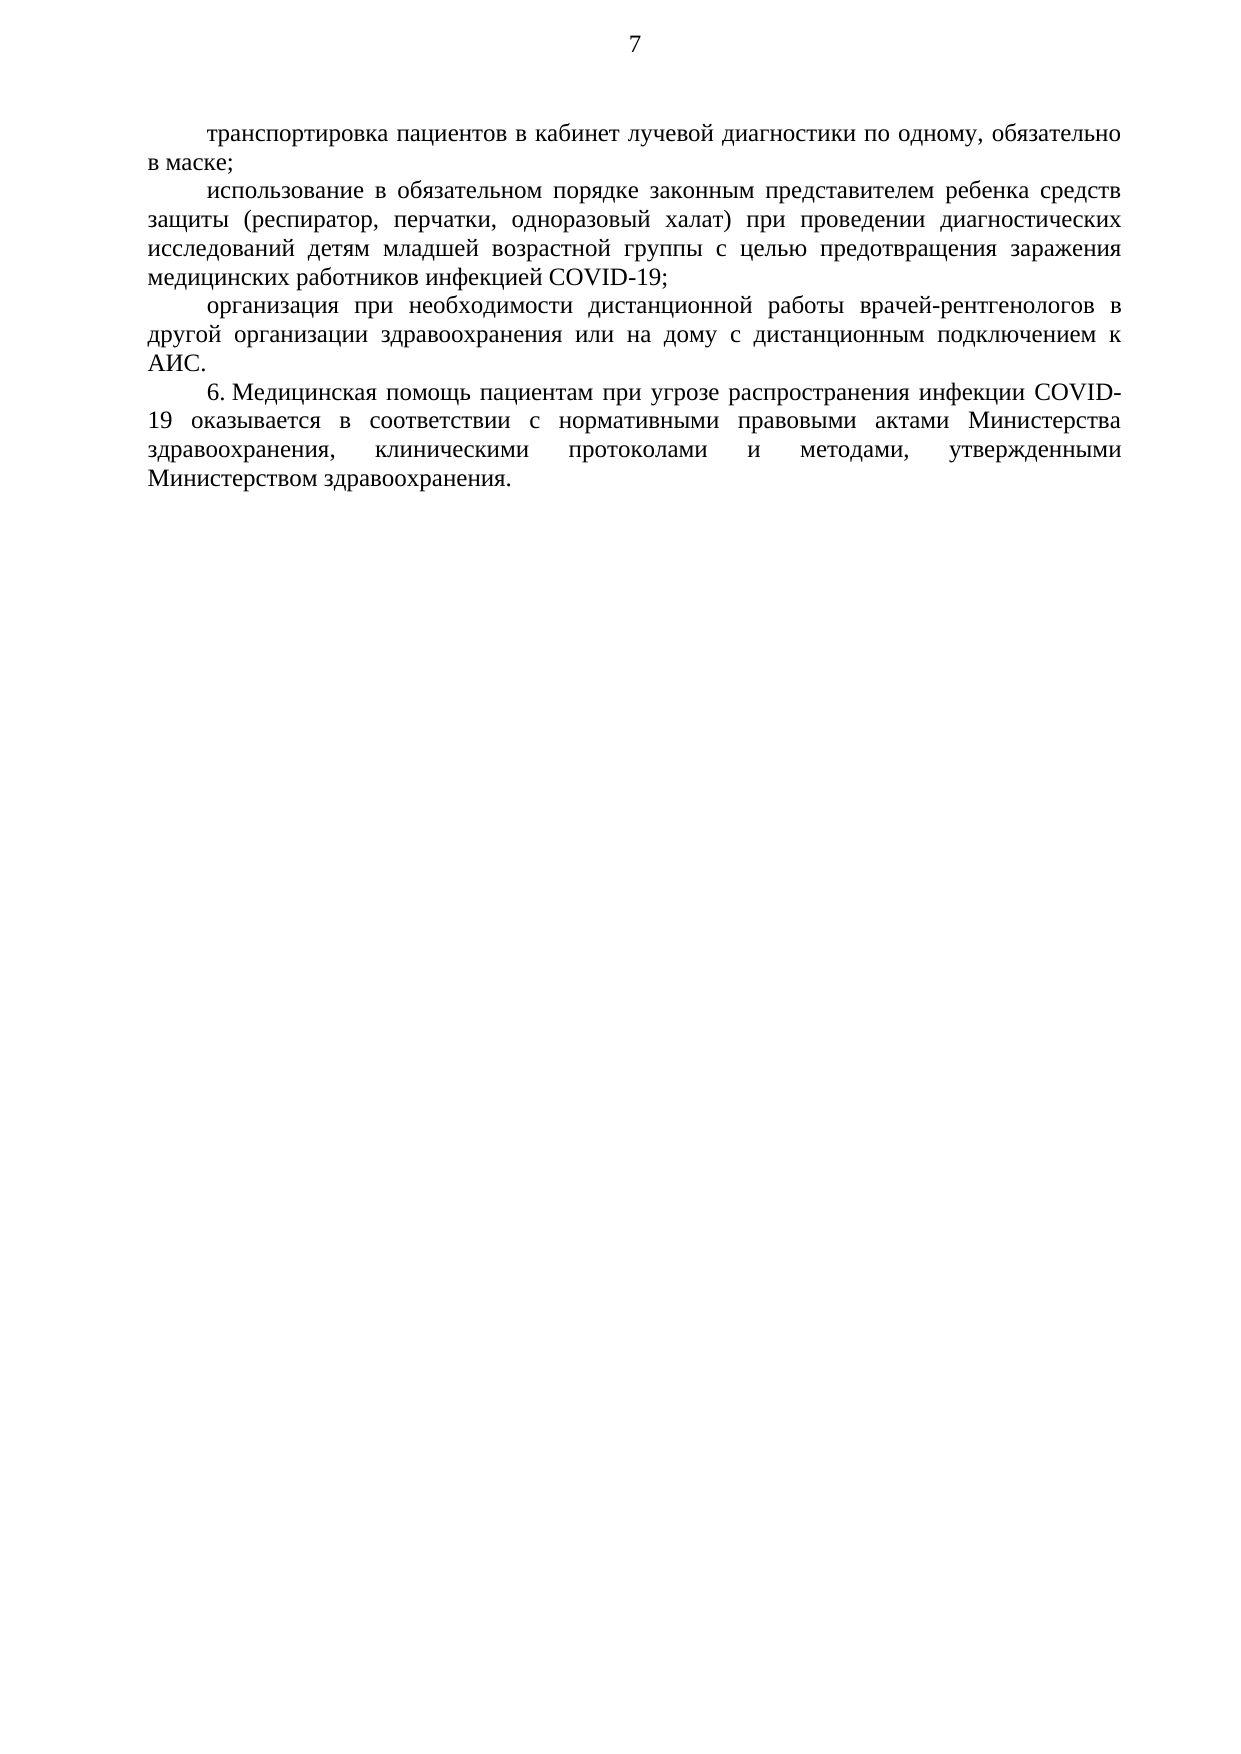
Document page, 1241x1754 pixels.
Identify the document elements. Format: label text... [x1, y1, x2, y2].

text организация при необходимости дистанционной работы врачей-рентгенологов в другой организации здравоохранения или на дому с дистанционным подключением к АИС. [147, 291, 1122, 377]
text 6. Медицинская помощь пациентам при угрозе распространения инфекции COVID-19 оказывается в соответствии с нормативными правовыми актами Министерства здравоохранения, клиническими протоколами и методами, утвержденными Министерством здравоохранения. [147, 377, 1122, 492]
text использование в обязательном порядке законным представителем ребенка средств защиты (респиратор, перчатки, одноразовый халат) при проведении диагностических исследований детям младшей возрастной группы с целью предотвращения заражения медицинских работников инфекцией COVID-19; [147, 176, 1122, 291]
text транспортировка пациентов в кабинет лучевой диагностики по одному, обязательно в маске; [147, 118, 1122, 176]
